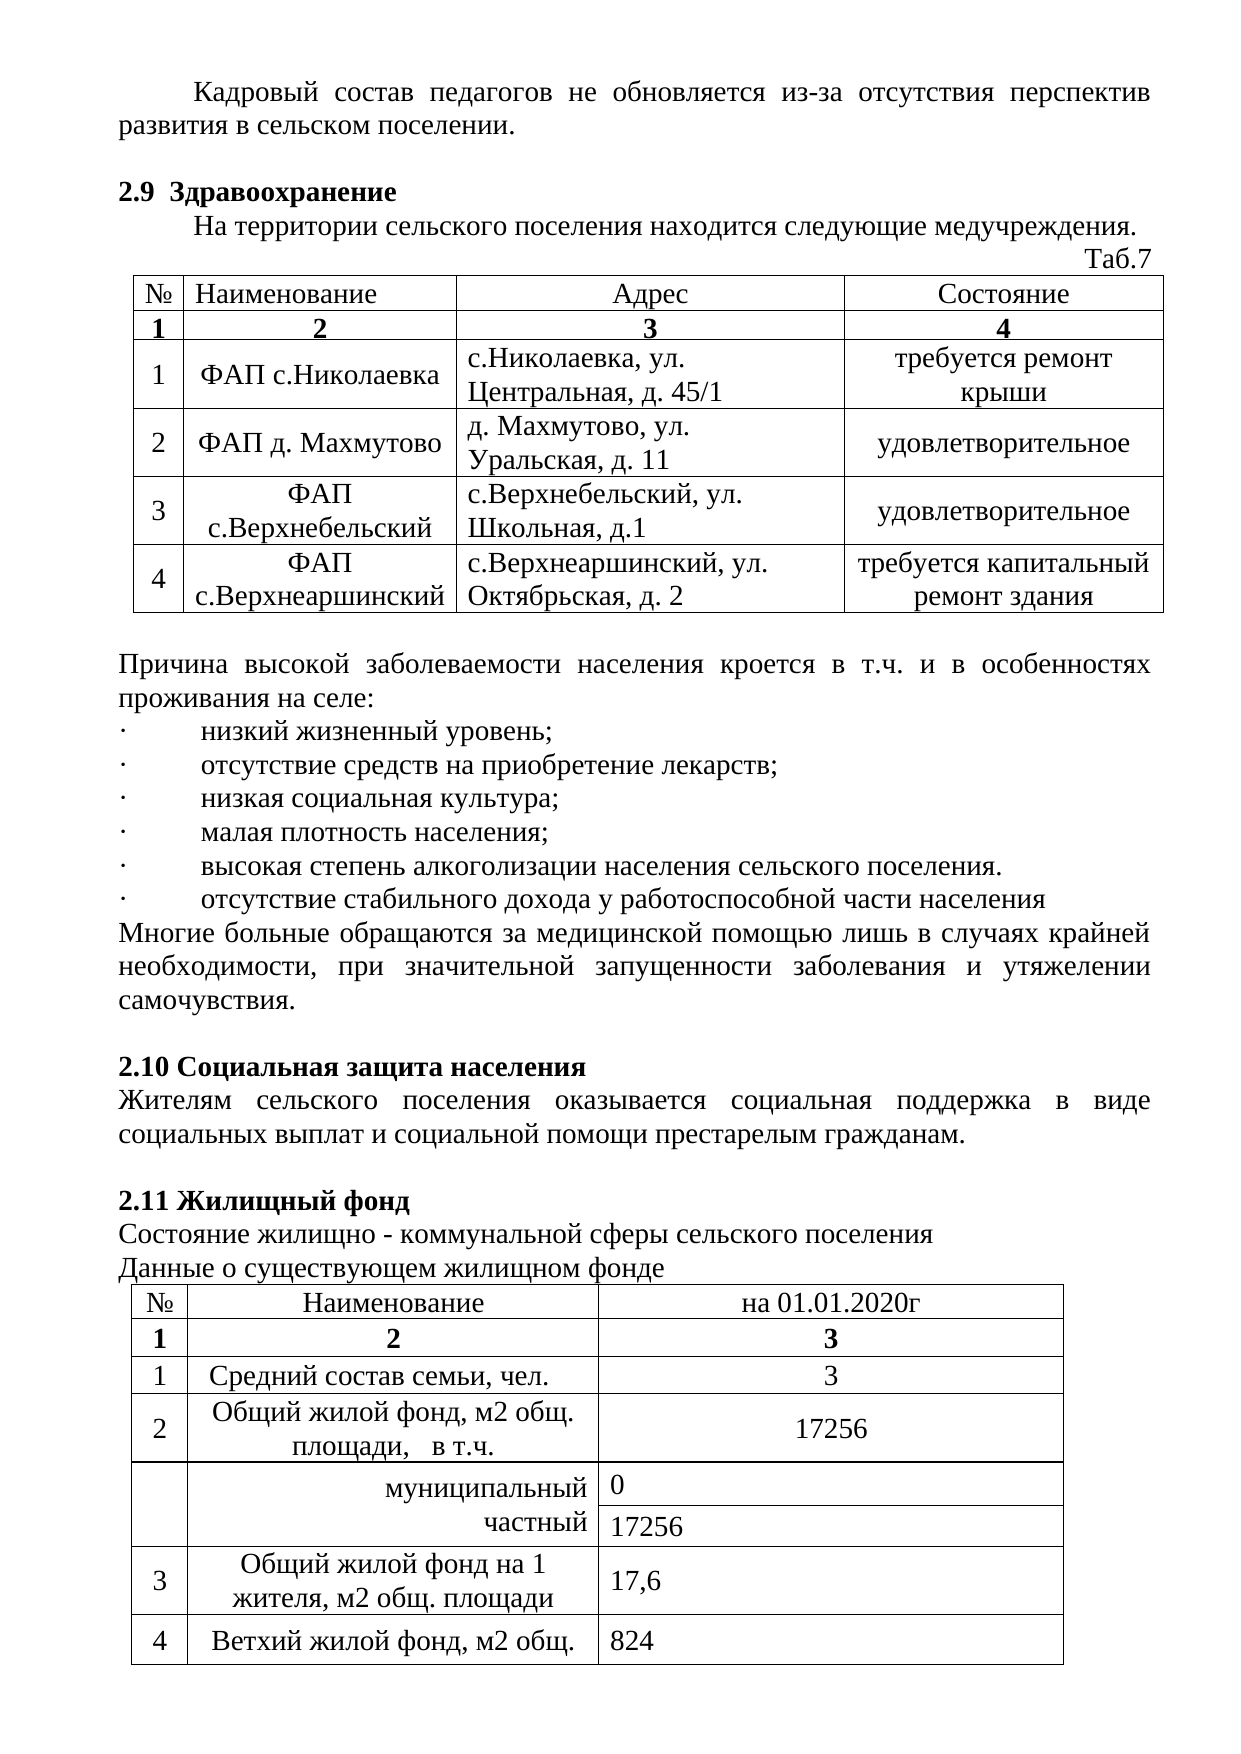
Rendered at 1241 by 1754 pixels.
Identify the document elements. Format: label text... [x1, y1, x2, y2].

table_cell Общий жилой фонд, м2 общ. площади, в т.ч. [188, 1394, 598, 1461]
table_cell 824 [599, 1615, 1063, 1664]
table_cell ФАП д. Махмутово [184, 409, 456, 476]
table_cell Средний состав семьи, чел. [188, 1357, 598, 1393]
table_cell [188, 1615, 598, 1664]
text Причина высокой заболеваемости населения кроется в т.ч. и в особенностях проживания на селе: [118, 646, 1152, 713]
text Кадровый состав педагогов не обновляется из-за отсутствия перспектив развития в сельском поселении. [118, 74, 1152, 141]
table_cell 17,6 [599, 1547, 1063, 1614]
table_header № [132, 1285, 187, 1318]
table_cell ФАП с.Николаевка [184, 340, 456, 407]
table_header Состояние [845, 276, 1163, 310]
table_cell требуется капитальный ремонт здания [845, 545, 1163, 612]
table_cell 4 [134, 545, 183, 612]
table_cell с.Верхнеаршинский, ул. Октябрьская, д. 2 [457, 545, 844, 612]
table_header Адрес [457, 276, 844, 310]
table_cell с.Верхнебельский, ул. Школьная, д.1 [457, 477, 844, 544]
text · отсутствие стабильного дохода у работоспособной части населения [118, 881, 1152, 915]
table_cell 1 [134, 340, 183, 407]
table_cell 3 [599, 1357, 1063, 1393]
table_cell 17256 [599, 1394, 1063, 1461]
table_cell требуется ремонт крыши [845, 340, 1163, 407]
table_cell 17256 [599, 1506, 1063, 1546]
text 2.11 Жилищный фонд [118, 1183, 1152, 1217]
text · высокая степень алкоголизации населения сельского поселения. [118, 848, 1152, 881]
text 2.10 Социальная защита населения [118, 1049, 1152, 1082]
text · малая плотность населения; [118, 814, 1152, 848]
table_cell 3 [132, 1547, 187, 1614]
table_cell [132, 1463, 187, 1546]
table_header № [134, 276, 183, 310]
table_cell 1 [132, 1357, 187, 1393]
text · отсутствие средств на приобретение лекарств; [118, 747, 1152, 781]
text На территории сельского поселения находится следующие медучреждения. [118, 208, 1152, 242]
table_cell 0 [599, 1463, 1063, 1505]
text Данные о существующем жилищном фонде [118, 1250, 1152, 1284]
table_header Наименование [184, 276, 456, 310]
table_cell 2 [184, 311, 456, 339]
text · низкая социальная культура; [118, 781, 1152, 814]
table_cell удовлетворительное [845, 477, 1163, 544]
text Таб.7 [118, 242, 1152, 275]
table_cell удовлетворительное [845, 409, 1163, 476]
table_cell 1 [132, 1319, 187, 1356]
table_cell Общий жилой фонд на 1 жителя, м2 общ. площади [188, 1547, 598, 1614]
table_cell 1 [134, 311, 183, 339]
text 2.9 Здравоохранение [118, 174, 1152, 208]
table_cell д. Махмутово, ул. Уральская, д. 11 [457, 409, 844, 476]
table_cell 3 [599, 1319, 1063, 1356]
table_cell 3 [134, 477, 183, 544]
table_cell с.Николаевка, ул. Центральная, д. 45/1 [457, 340, 844, 407]
text Состояние жилищно - коммунальной сферы сельского поселения [118, 1217, 1152, 1250]
table_header Наименование [188, 1285, 598, 1318]
text · низкий жизненный уровень; [118, 713, 1152, 747]
table_cell ФАП с.Верхнебельский [184, 477, 456, 544]
table_cell 4 [132, 1615, 187, 1664]
table_header на 01.01.2020г [599, 1285, 1063, 1318]
table_cell 2 [188, 1319, 598, 1356]
table_cell 4 [845, 311, 1163, 339]
text Многие больные обращаются за медицинской помощью лишь в случаях крайней необходимости, при значительной запущенности заболевания и утяжелении самочувствия. [118, 915, 1152, 1015]
table_cell ФАП с.Верхнеаршинский [184, 545, 456, 612]
table_cell 2 [134, 409, 183, 476]
table_cell муниципальный частный [188, 1463, 598, 1546]
table_cell 3 [457, 311, 844, 339]
table_cell 2 [132, 1394, 187, 1461]
text Жителям сельского поселения оказывается социальная поддержка в виде социальных выплат и социальной помощи престарелым гражданам. [118, 1082, 1152, 1149]
